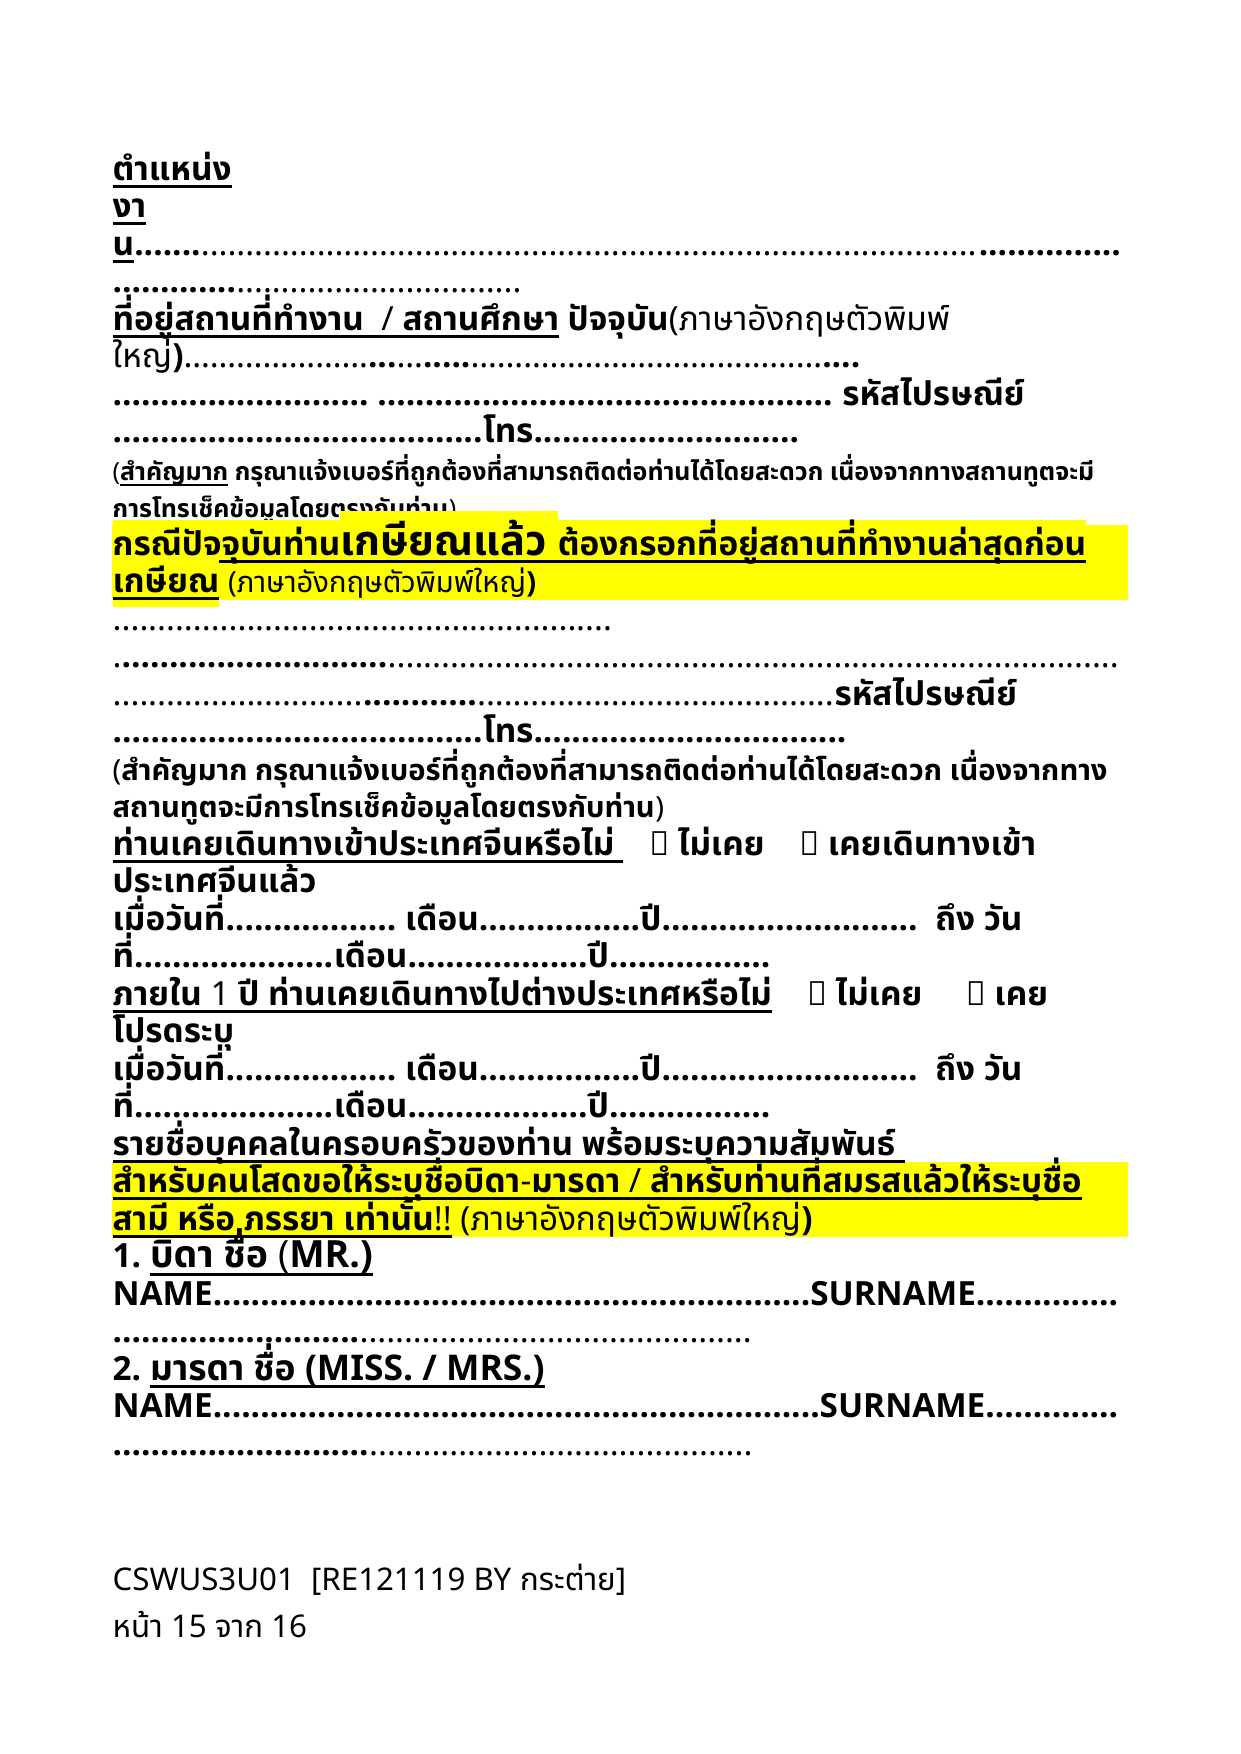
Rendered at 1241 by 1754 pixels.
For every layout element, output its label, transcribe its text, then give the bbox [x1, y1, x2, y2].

text ท่านเคยเดินทางเข้าประเทศจีนหรือไม่ ไม่เคย เคยเดินทางเข้าประเทศจีนแล้ว [112, 825, 1128, 900]
text ที่อยู่สถานที่ทำงาน / สถานศึกษา ปัจจุบัน(ภาษาอังกฤษตัวพิมพ์ใหญ่)…………………...….....…………………….…………….... [112, 300, 1128, 375]
text (สำคัญมาก กรุณาแจ้งเบอร์ที่ถูกต้องที่สามารถติดต่อท่านได้โดยสะดวก เนื่องจากทางสถานทูตจะมีการโทรเช็คข้อมูลโดยตรงกับท่าน) [112, 750, 1128, 825]
text (สำคัญมาก กรุณาแจ้งเบอร์ที่ถูกต้องที่สามารถติดต่อท่านได้โดยสะดวก เนื่องจากทางสถานทูตจะมีการโทรเช็คข้อมูลโดยตรงกับท่าน) [112, 450, 1128, 525]
text ภายใน 1 ปี ท่านเคยเดินทางไปต่างประเทศหรือไม่ ไม่เคย เคย โปรดระบุ [112, 975, 1128, 1050]
text สำหรับคนโสดขอให้ระบุชื่อบิดา-มารดา / สำหรับท่านที่สมรสแล้วให้ระบุชื่อสามี หรือ ภรรยา เท่านั้น!! (ภาษาอังกฤษตัวพิมพ์ใหญ่) [112, 1162, 1128, 1237]
text ........................... ................................................ รหัสไปรษณีย์ .......................................โทร............................ [112, 375, 1128, 450]
text .......................................................................................................................................................................................................................................................รหัสไปรษณีย์ .......................................โทร................................. [112, 600, 1128, 750]
text เมื่อวันที่.................. เดือน.................ปี........................... ถึง วันที่.....................เดือน...................ปี................. [112, 1050, 1128, 1125]
text กรณีปัจจุบันท่านเกษียณแล้ว ต้องกรอกที่อยู่สถานที่ทำงานล่าสุดก่อนเกษียณ (ภาษาอังกฤษตัวพิมพ์ใหญ่) [219, 525, 1128, 600]
text 2. มารดา ชื่อ (MISS. / MRS.) NAME................................................................SURNAME.................................................................................... [112, 1350, 1128, 1462]
text ตำแหน่งงาน.......................................................................................................................................................... [112, 150, 1128, 300]
text 1. บิดา ชื่อ (MR.) NAME...............................................................SURNAME..................................................................................... [112, 1237, 1128, 1350]
text รายชื่อบุคคลในครอบครัวของท่าน พร้อมระบุความสัมพันธ์ [112, 1125, 1128, 1162]
text เมื่อวันที่.................. เดือน.................ปี........................... ถึง วันที่.....................เดือน...................ปี................. [112, 900, 1128, 975]
